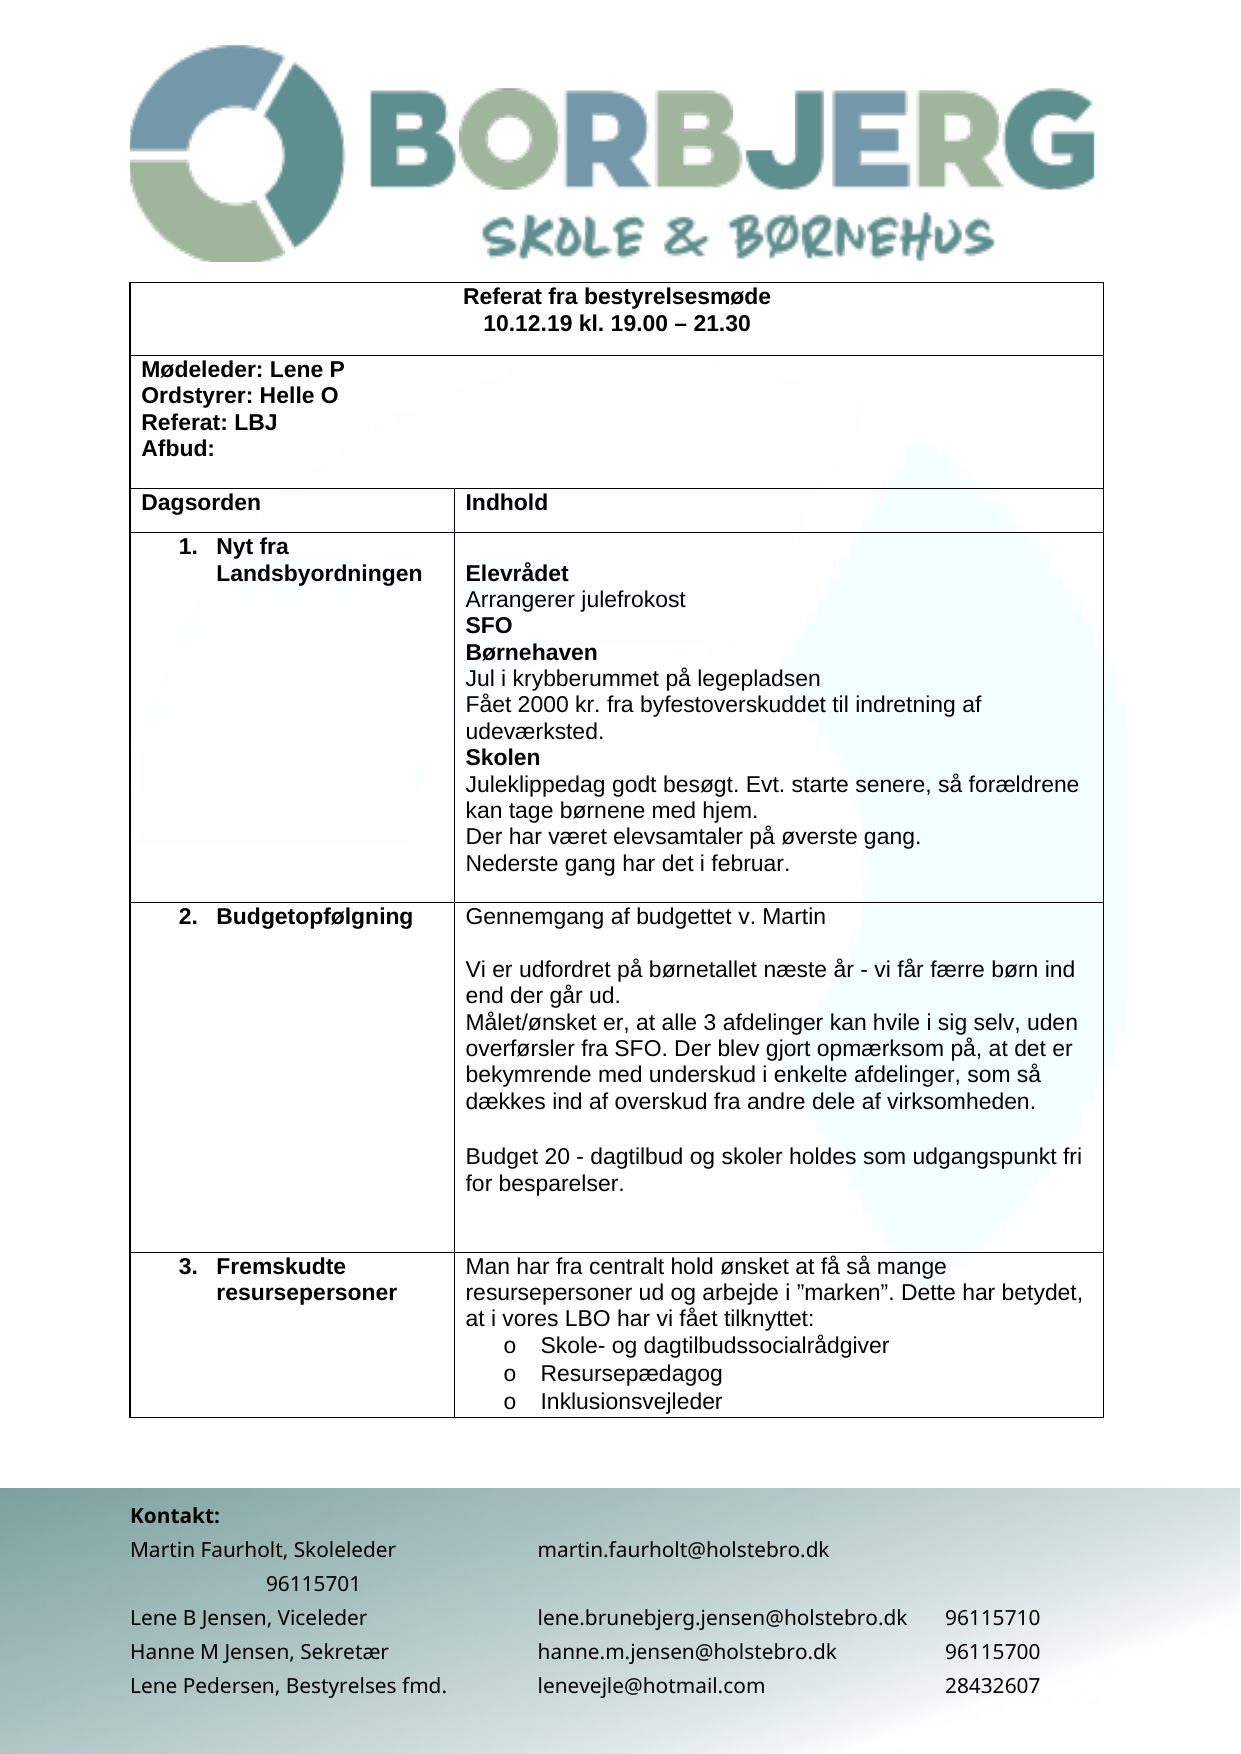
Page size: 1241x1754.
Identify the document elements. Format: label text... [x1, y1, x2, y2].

table_cell Mødeleder: Lene P Ordstyrer: Helle O Referat: LBJ Afbud: [131, 356, 1103, 488]
table_cell Gennemgang af budgettet v. Martin Vi er udfordret på børnetallet næste år - vi får færre børn ind end der går ud. Målet/ønsket er, at alle 3 afdelinger kan hvile i sig selv, uden overførsler fra SFO. Der blev gjort opmærksom på, at det er bekymrende med underskud i enkelte afdelinger, som så dækkes ind af overskud fra andre dele af virksomheden. Budget 20 - dagtilbud og skoler holdes som udgangspunkt fri for besparelser. [455, 903, 1103, 1252]
picture [0, 1488, 1241, 1754]
table_cell Dagsorden [131, 489, 454, 532]
table_cell Fremskudte resursepersoner [131, 1253, 454, 1417]
table_cell Indhold [455, 489, 1103, 532]
table_header Referat fra bestyrelsesmøde 10.12.19 kl. 19.00 – 21.30 [131, 283, 1103, 355]
table_cell Nyt fra Landsbyordningen [131, 533, 454, 902]
table_cell Elevrådet Arrangerer julefrokost SFO Børnehaven Jul i krybberummet på legepladsen Fået 2000 kr. fra byfestoverskuddet til indretning af udeværksted. Skolen Juleklippedag godt besøgt. Evt. starte senere, så forældrene kan tage børnene med hjem. Der har været elevsamtaler på øverste gang. Nederste gang har det i februar. [455, 533, 1103, 902]
table_cell Budgetopfølgning [131, 903, 454, 1252]
